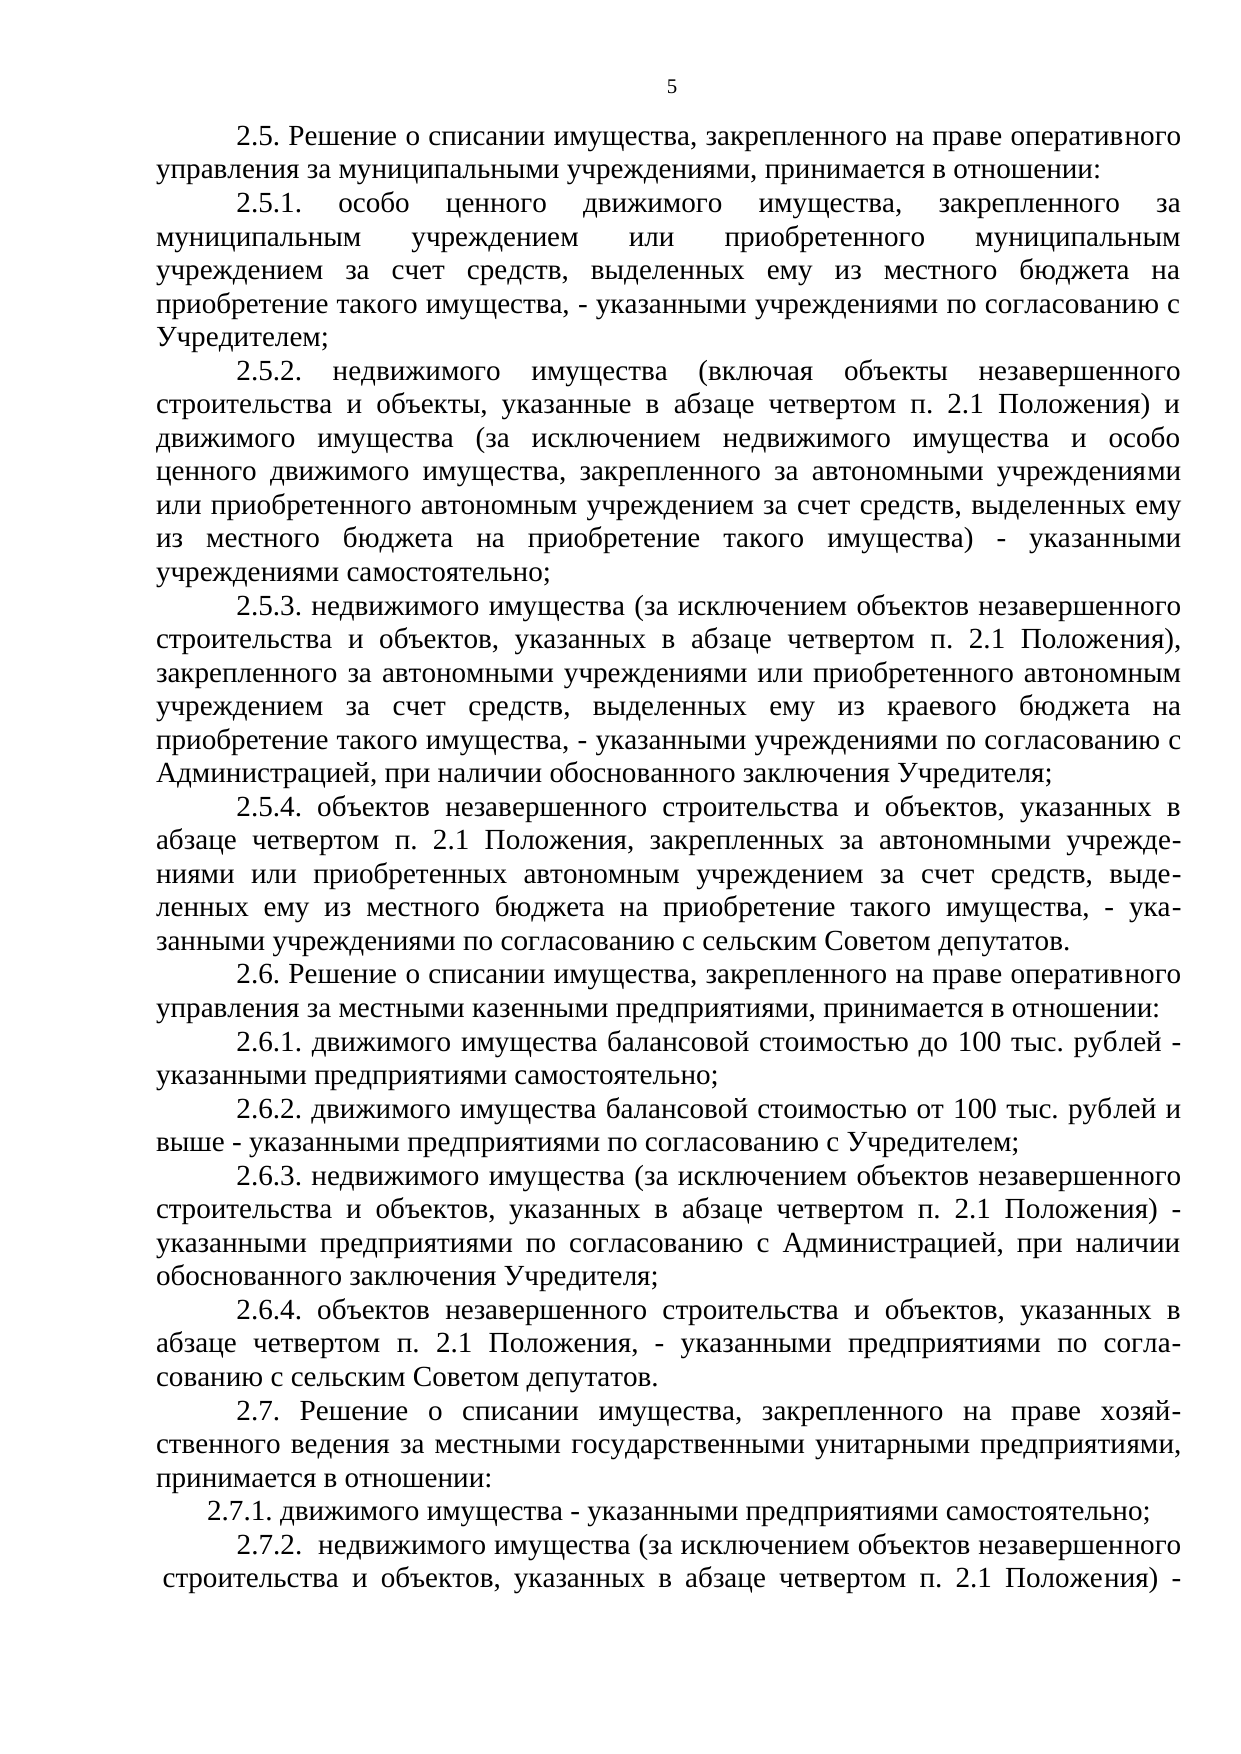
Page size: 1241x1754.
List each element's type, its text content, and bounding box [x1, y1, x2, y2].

text 2.5.4. объектов незавершенного строительства и объектов, указанных в абзаце четвертом п. 2.1 Положения, закрепленных за автономными учреждениями или приобретенных автономным учреждением за счет средств, выделенных ему из местного бюджета на приобретение такого имущества, - указанными учреждениями по согласованию с сельским Советом депутатов. [156, 789, 1181, 957]
text 2.7.1. движимого имущества - указанными предприятиями самостоятельно; [207, 1493, 1181, 1527]
text 2.6.2. движимого имущества балансовой стоимостью от 100 тыс. рублей и выше - указанными предприятиями по согласованию с Учредителем; [156, 1091, 1181, 1158]
text 2.6. Решение о списании имущества, закрепленного на праве оперативного управления за местными казенными предприятиями, принимается в отношении: [156, 957, 1181, 1024]
text 2.6.1. движимого имущества балансовой стоимостью до 100 тыс. рублей - указанными предприятиями самостоятельно; [156, 1024, 1181, 1091]
text 2.6.4. объектов незавершенного строительства и объектов, указанных в абзаце четвертом п. 2.1 Положения, - указанными предприятиями по согласованию с сельским Советом депутатов. [156, 1292, 1181, 1393]
text 2.5.1. особо ценного движимого имущества, закрепленного за муниципальным учреждением или приобретенного муниципальным учреждением за счет средств, выделенных ему из местного бюджета на приобретение такого имущества, - указанными учреждениями по согласованию с Учредителем; [156, 185, 1181, 353]
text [162, 1527, 1181, 1594]
text 2.5. Решение о списании имущества, закрепленного на праве оперативного управления за муниципальными учреждениями, принимается в отношении: [156, 118, 1181, 185]
text 2.5.3. недвижимого имущества (за исключением объектов незавершенного строительства и объектов, указанных в абзаце четвертом п. 2.1 Положения), закрепленного за автономными учреждениями или приобретенного автономным учреждением за счет средств, выделенных ему из краевого бюджета на приобретение такого имущества, - указанными учреждениями по согласованию с Администрацией, при наличии обоснованного заключения Учредителя; [156, 588, 1181, 789]
text 2.7. Решение о списании имущества, закрепленного на праве хозяйственного ведения за местными государственными унитарными предприятиями, принимается в отношении: [156, 1393, 1181, 1493]
text 2.5.2. недвижимого имущества (включая объекты незавершенного строительства и объекты, указанные в абзаце четвертом п. 2.1 Положения) и движимого имущества (за исключением недвижимого имущества и особо ценного движимого имущества, закрепленного за автономными учреждениями или приобретенного автономным учреждением за счет средств, выделенных ему из местного бюджета на приобретение такого имущества) - указанными учреждениями самостоятельно; [156, 353, 1181, 588]
text 2.6.3. недвижимого имущества (за исключением объектов незавершенного строительства и объектов, указанных в абзаце четвертом п. 2.1 Положения) - указанными предприятиями по согласованию с Администрацией, при наличии обоснованного заключения Учредителя; [156, 1158, 1181, 1292]
